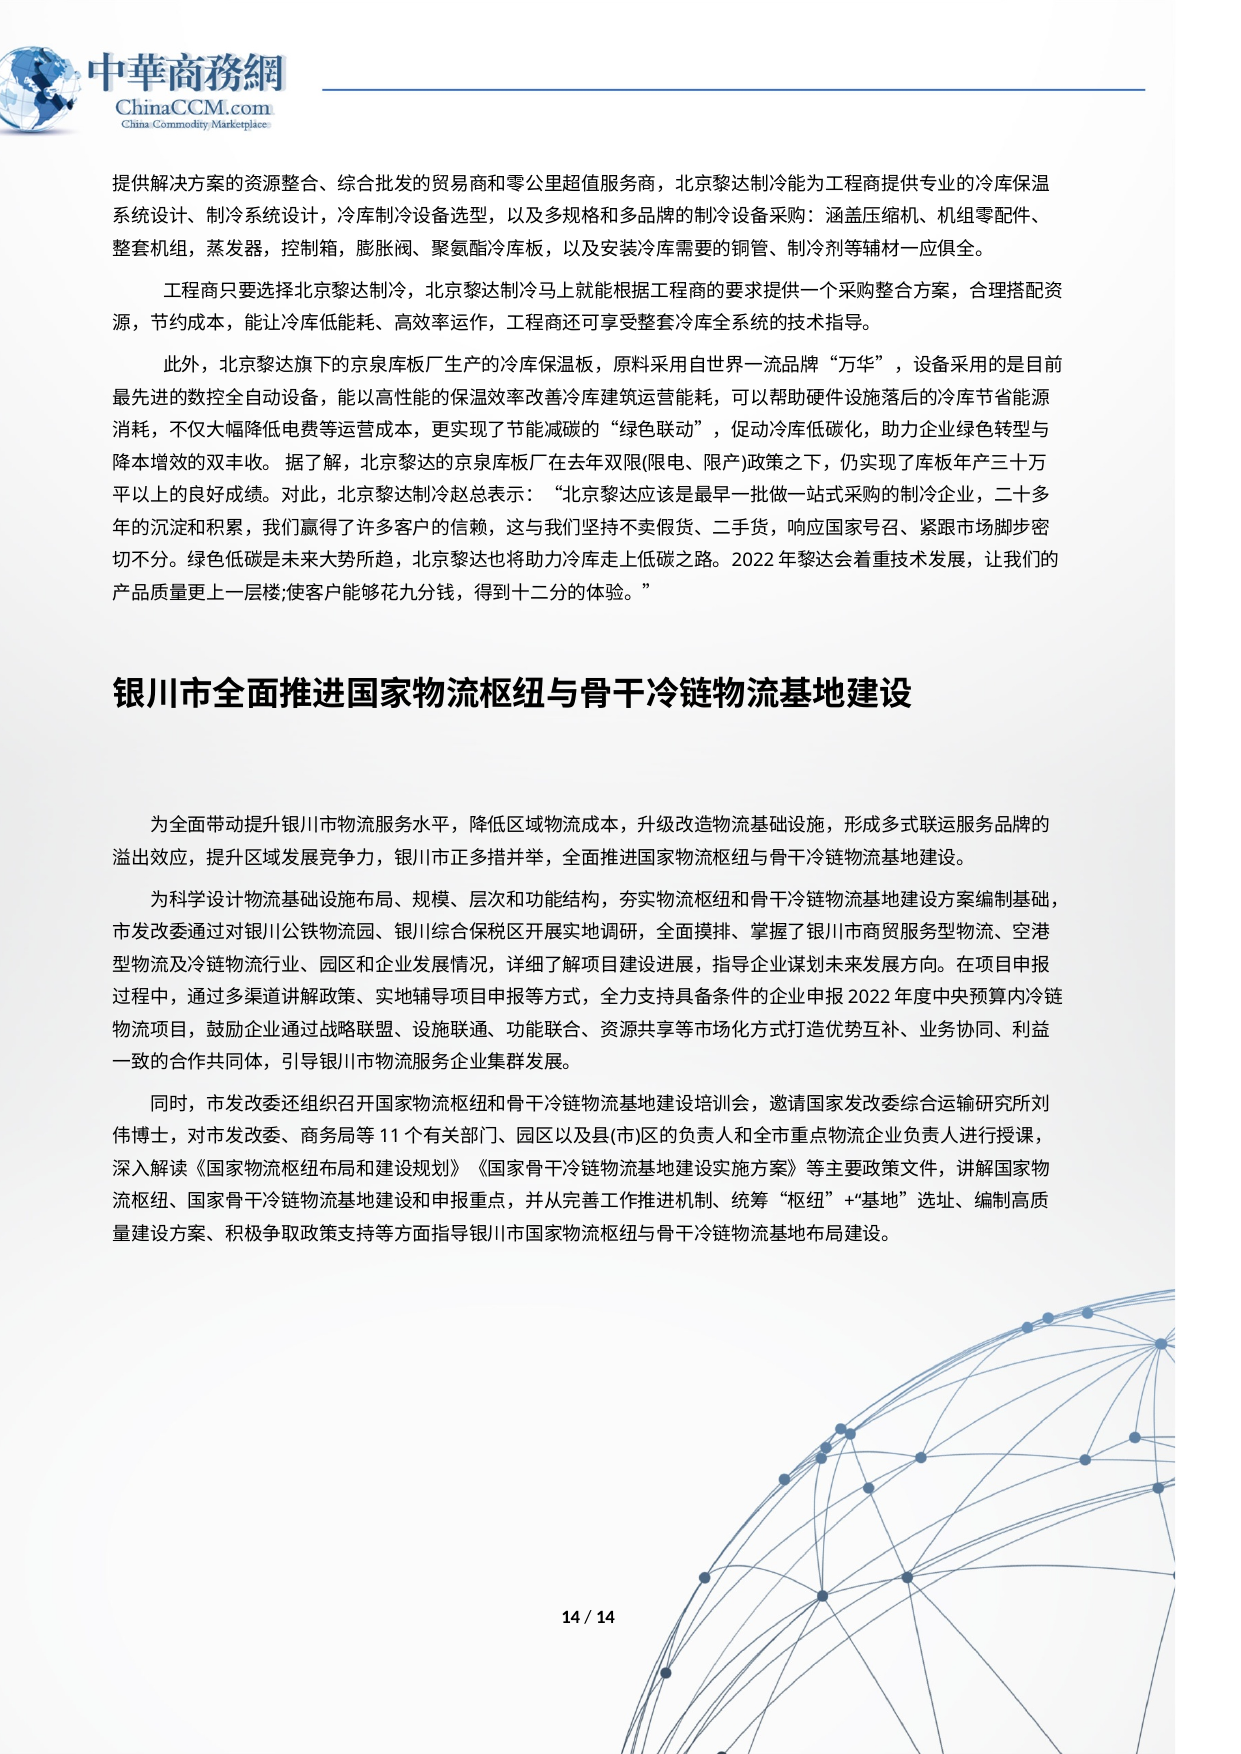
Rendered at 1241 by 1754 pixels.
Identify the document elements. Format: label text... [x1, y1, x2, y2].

picture [0, 0, 1176, 1754]
text 银川市全面推进国家物流枢纽与骨干冷链物流基地建设 [113, 658, 1063, 723]
text 为科学设计物流基础设施布局、规模、层次和功能结构，夯实物流枢纽和骨干冷链物流基地建设方案编制基础，市发改委通过对银川公铁物流园、银川综合保税区开展实地调研，全面摸排、掌握了银川市商贸服务型物流、空港型物流及冷链物流行业、园区和企业发展情况，详细了解项目建设进展，指导企业谋划未来发展方向。在项目申报过程中，通过多渠道讲解政策、实地辅导项目申报等方式，全力支持具备条件的企业申报2022年度中央预算内冷链物流项目，鼓励企业通过战略联盟、设施联通、功能联合、资源共享等市场化方式打造优势互补、业务协同、利益一致的合作共同体，引导银川市物流服务企业集群发展。 [113, 882, 1063, 1077]
text 同时，市发改委还组织召开国家物流枢纽和骨干冷链物流基地建设培训会，邀请国家发改委综合运输研究所刘伟博士，对市发改委、商务局等11个有关部门、园区以及县(市)区的负责人和全市重点物流企业负责人进行授课，深入解读《国家物流枢纽布局和建设规划》《国家骨干冷链物流基地建设实施方案》等主要政策文件，讲解国家物流枢纽、国家骨干冷链物流基地建设和申报重点，并从完善工作推进机制、统筹“枢纽”+“基地”选址、编制高质量建设方案、积极争取政策支持等方面指导银川市国家物流枢纽与骨干冷链物流基地布局建设。 [113, 1086, 1063, 1248]
text 工程商只要选择北京黎达制冷，北京黎达制冷马上就能根据工程商的要求提供一个采购整合方案，合理搭配资源，节约成本，能让冷库低能耗、高效率运作，工程商还可享受整套冷库全系统的技术指导。 [113, 273, 1063, 338]
text 为全面带动提升银川市物流服务水平，降低区域物流成本，升级改造物流基础设施，形成多式联运服务品牌的溢出效应，提升区域发展竞争力，银川市正多措并举，全面推进国家物流枢纽与骨干冷链物流基地建设。 [113, 807, 1063, 872]
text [113, 166, 1063, 263]
text 此外，北京黎达旗下的京泉库板厂生产的冷库保温板，原料采用自世界一流品牌“万华”，设备采用的是目前最先进的数控全自动设备，能以高性能的保温效率改善冷库建筑运营能耗，可以帮助硬件设施落后的冷库节省能源消耗，不仅大幅降低电费等运营成本，更实现了节能减碳的“绿色联动”，促动冷库低碳化，助力企业绿色转型与降本增效的双丰收。 据了解，北京黎达的京泉库板厂在去年双限(限电、限产)政策之下，仍实现了库板年产三十万平以上的良好成绩。对此，北京黎达制冷赵总表示：“北京黎达应该是最早一批做一站式采购的制冷企业，二十多年的沉淀和积累，我们赢得了许多客户的信赖，这与我们坚持不卖假货、二手货，响应国家号召、紧跟市场脚步密切不分。绿色低碳是未来大势所趋，北京黎达也将助力冷库走上低碳之路。2022年黎达会着重技术发展，让我们的产品质量更上一层楼;使客户能够花九分钱，得到十二分的体验。” [113, 347, 1063, 607]
